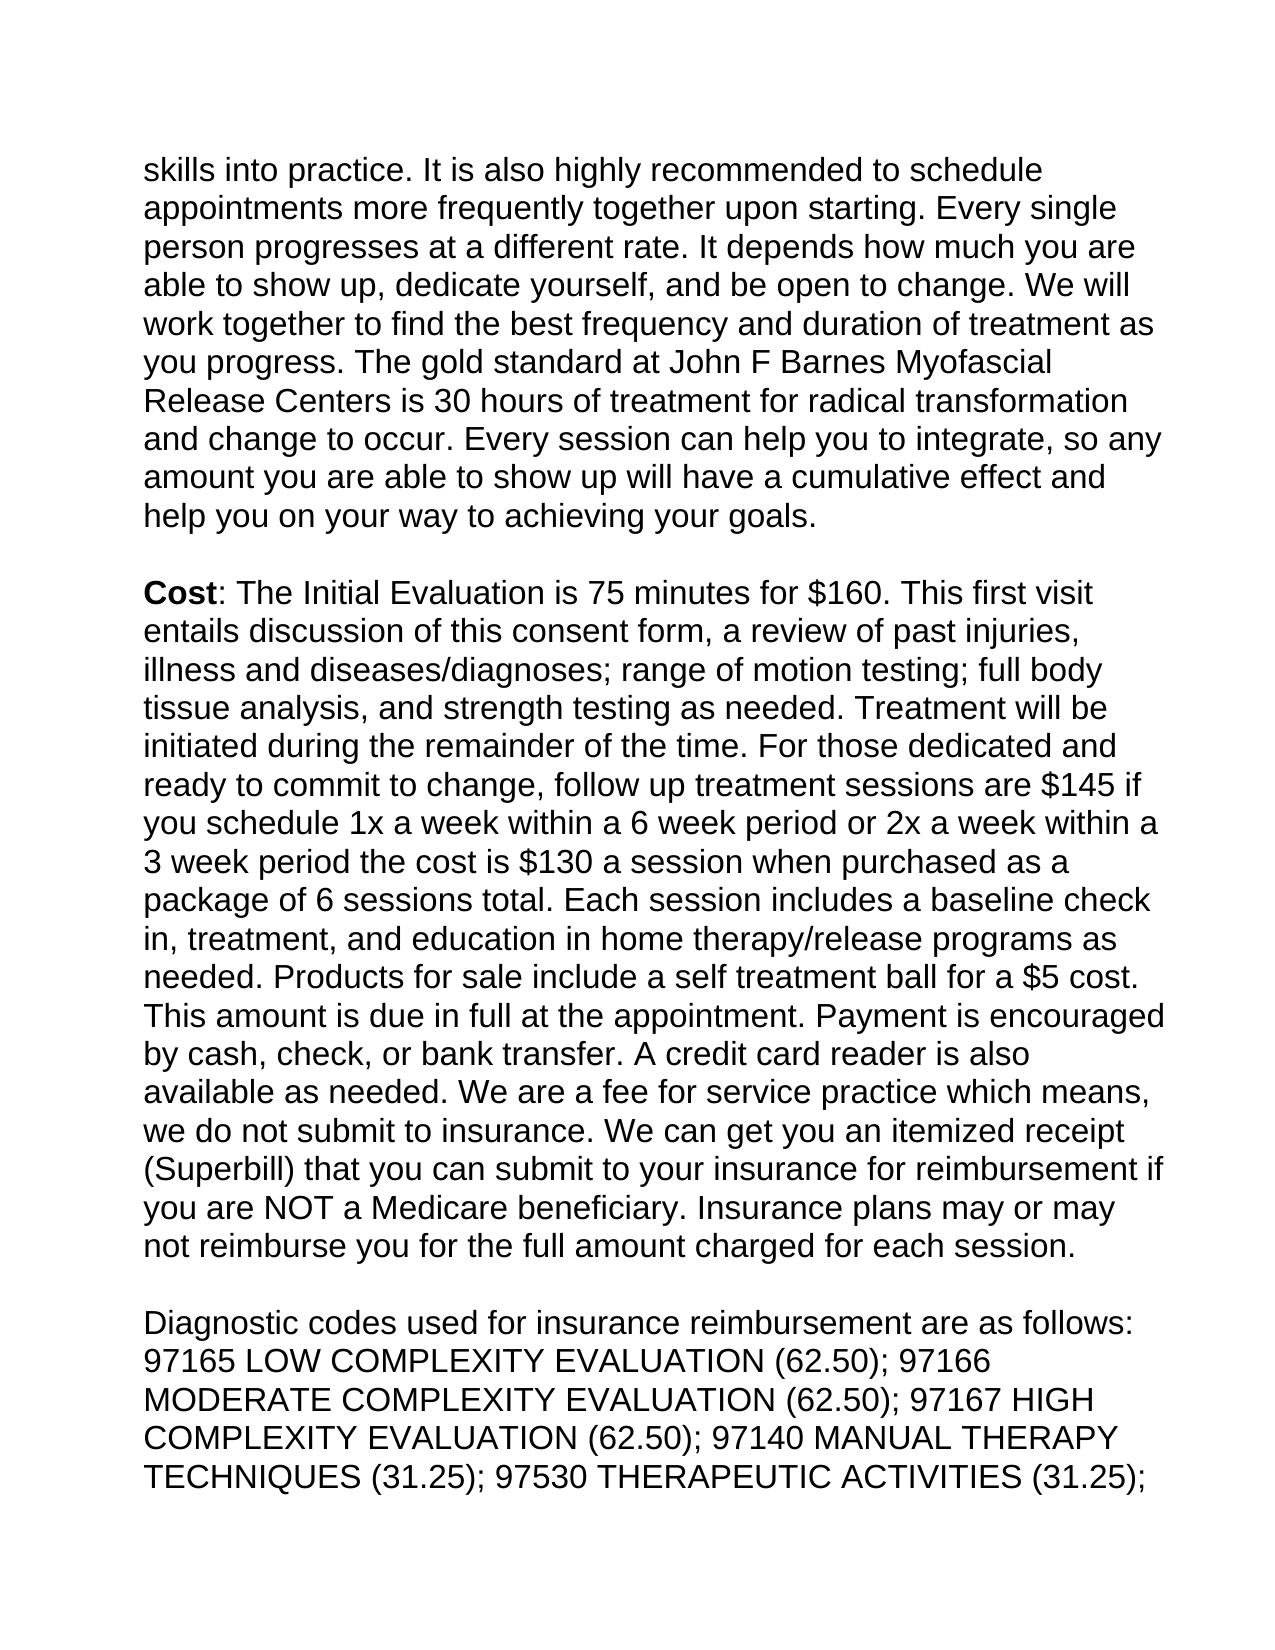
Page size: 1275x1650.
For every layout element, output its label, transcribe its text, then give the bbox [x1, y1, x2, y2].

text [143, 150, 1167, 534]
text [143, 1303, 1167, 1495]
text Cost: The Initial Evaluation is 75 minutes for $160. This first visit entails discussion of this consent form, a review of past injuries, illness and diseases/diagnoses; range of motion testing; full body tissue analysis, and strength testing as needed. Treatment will be initiated during the remainder of the time. For those dedicated and ready to commit to change, follow up treatment sessions are $145 if you schedule 1x a week within a 6 week period or 2x a week within a 3 week period the cost is $130 a session when purchased as a package of 6 sessions total. Each session includes a baseline check in, treatment, and education in home therapy/release programs as needed. Products for sale include a self treatment ball for a $5 cost. This amount is due in full at the appointment. Payment is encouraged by cash, check, or bank transfer. A credit card reader is also available as needed. We are a fee for service practice which means, we do not submit to insurance. We can get you an itemized receipt (Superbill) that you can submit to your insurance for reimbursement if you are NOT a Medicare beneficiary. Insurance plans may or may not reimburse you for the full amount charged for each session. [143, 573, 1167, 1265]
